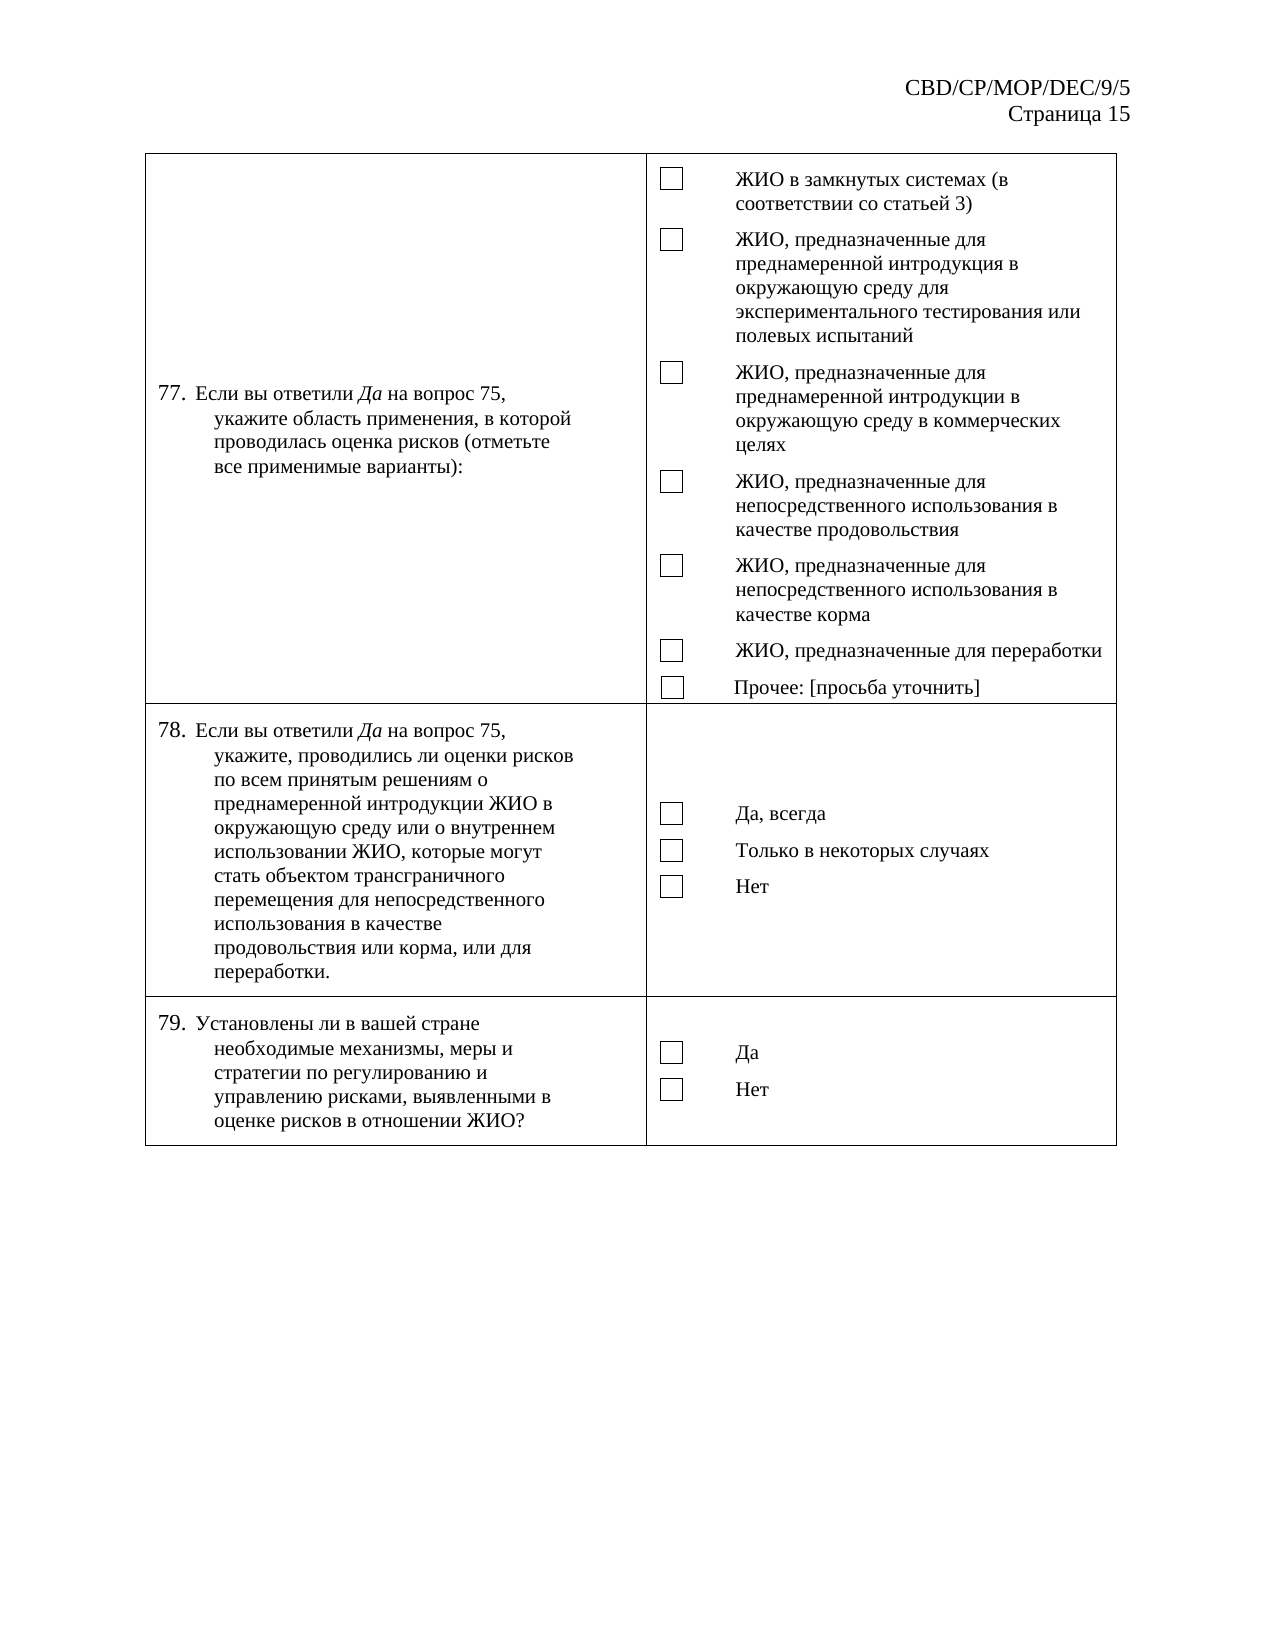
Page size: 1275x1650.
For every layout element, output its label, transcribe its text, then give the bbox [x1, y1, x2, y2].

table_cell Да, всегда Только в некоторых случаях Нет [647, 704, 1116, 996]
table_cell Если вы ответили Да на вопрос 75, укажите, проводились ли оценки рисков по всем принятым решениям о преднамеренной интродукции ЖИО в окружающую среду или о внутреннем использовании ЖИО, которые могут стать объектом трансграничного перемещения для непосредственного использования в качестве продовольствия или корма, или для переработки. [146, 704, 646, 996]
table_cell Если вы ответили Да на вопрос 75, укажите область применения, в которой проводилась оценка рисков (отметьте все применимые варианты): [146, 154, 646, 703]
table_cell ЖИО в замкнутых системах (в соответствии со статьей 3) ЖИО, предназначенные для преднамеренной интродукция в окружающую среду для экспериментального тестирования или полевых испытаний ЖИО, предназначенные для преднамеренной интродукции в окружающую среду в коммерческих целях ЖИО, предназначенные для непосредственного использования в качестве продовольствия ЖИО, предназначенные для непосредственного использования в качестве корма ЖИО, предназначенные для переработки Прочее: [просьба уточнить] [647, 154, 1116, 703]
table_cell Да Нет [647, 997, 1116, 1144]
table_cell Установлены ли в вашей стране необходимые механизмы, меры и стратегии по регулированию и управлению рисками, выявленными в оценке рисков в отношении ЖИО? [146, 997, 646, 1144]
